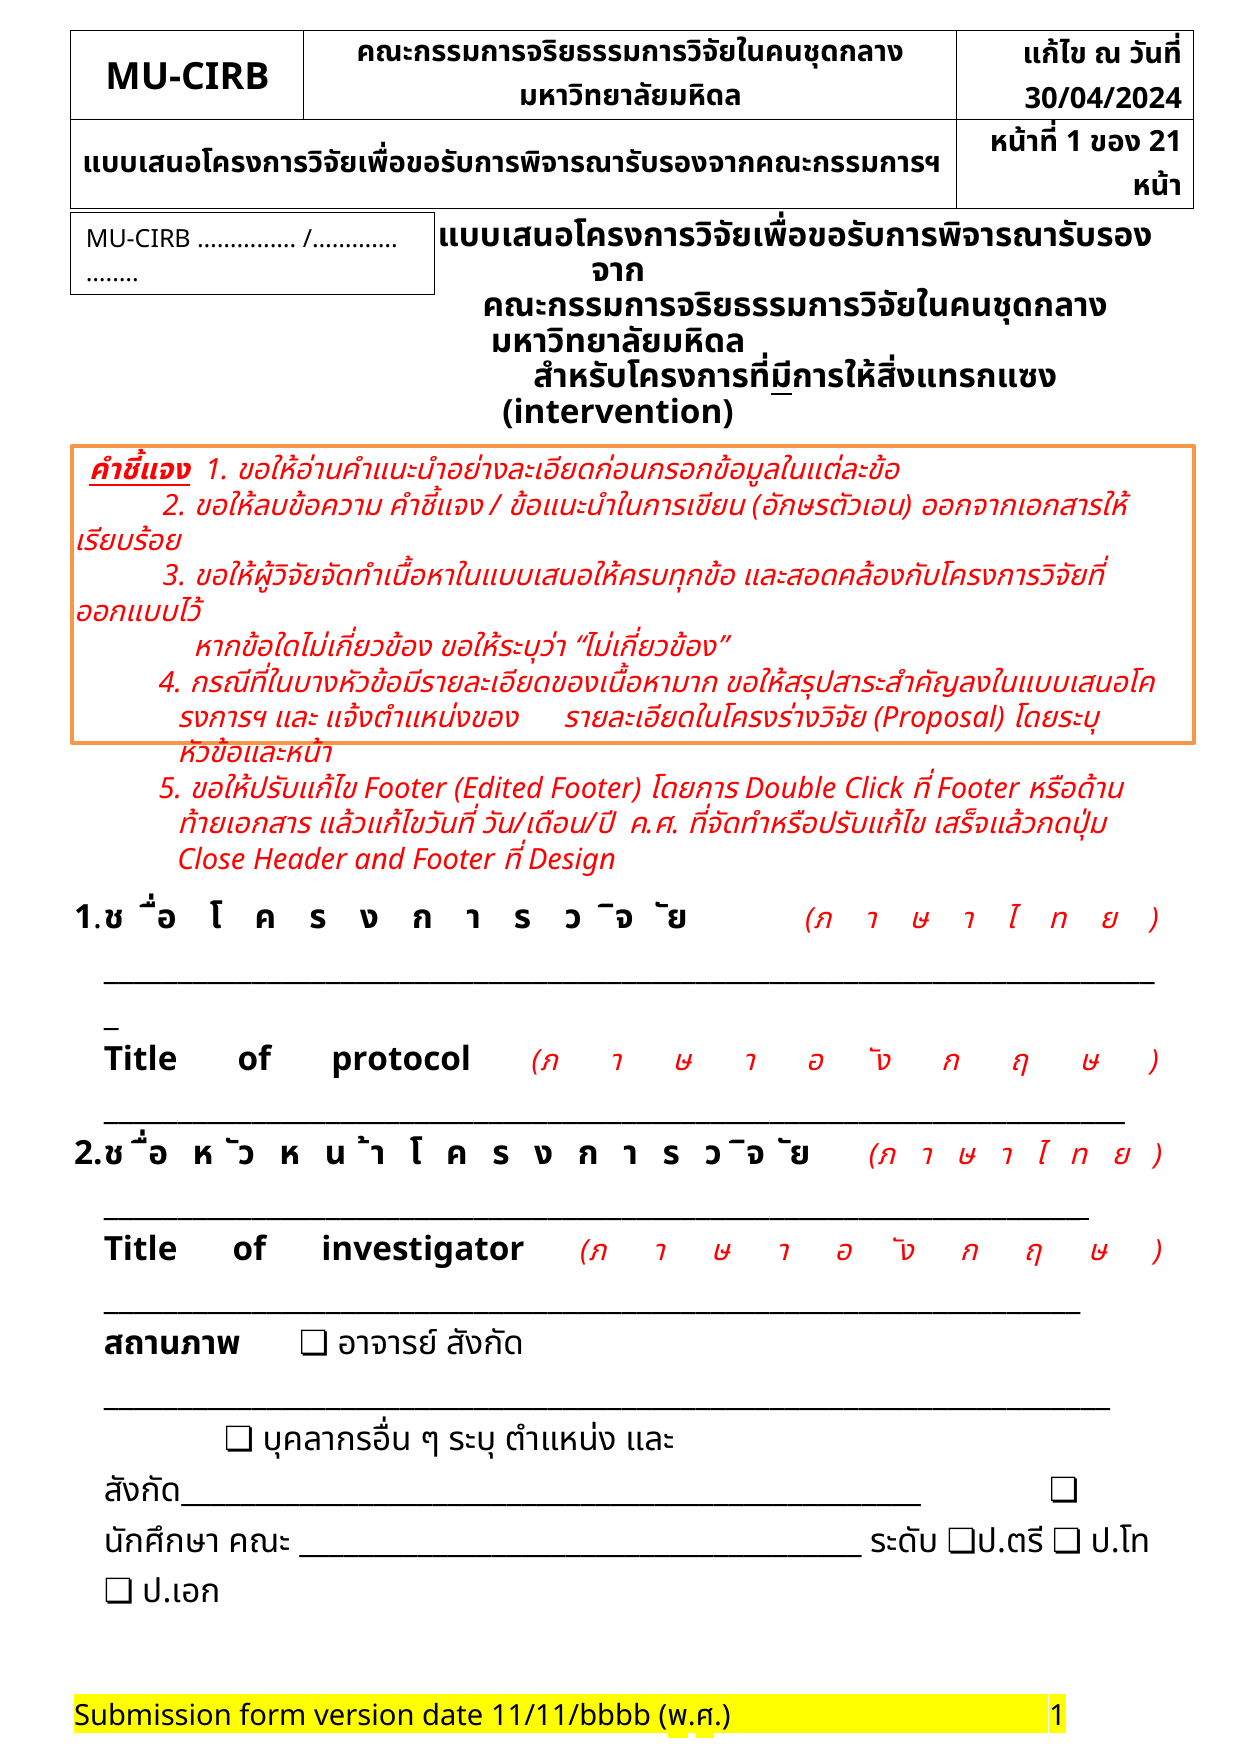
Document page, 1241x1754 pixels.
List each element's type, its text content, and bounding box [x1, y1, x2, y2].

text สำหรับโครงการที่มีการให้สิ่งแทรกแซง (intervention) [74, 359, 1162, 430]
text Title of investigator (ภาษาอังกฤษ) __________________________________________________________________ [74, 1225, 1162, 1319]
text แบบเสนอโครงการวิจัยเพื่อขอรับการพิจารณารับรองจาก [435, 218, 1162, 288]
text คำชี้แจง 1. ขอให้อ่านคำแนะนำอย่างละเอียดก่อนกรอกข้อมูลในแต่ละข้อ [74, 451, 1137, 487]
text หากข้อใดไม่เกี่ยวข้อง ขอให้ระบุว่า “ไม่เกี่ยวข้อง” [74, 628, 1137, 664]
text Title of protocol (ภาษาอังกฤษ) _____________________________________________________________________ [74, 1035, 1162, 1129]
text แบบเสนอโครงการวิจัยเพื่อขอรับการพิจารณารับรองจาก [74, 218, 434, 288]
text 5. ขอให้ปรับแก้ไข Footer (Edited Footer) โดยการ Double Click ที่ Footer หรือด้านท้ายเอกสาร แล้วแก้ไขวันที่ วัน/เดือน/ปี ค.ศ. ที่จัดทำหรือปรับแก้ไข เสร็จแล้วกดปุ่ม Close Header and Footer ที่ Design [158, 770, 1137, 876]
text ❏ บุคลากรอื่น ๆ ระบุ ตำแหน่ง และสังกัด__________________________________________________ ❏ นักศึกษา คณะ ______________________________________ ระดับ ❏ป.ตรี ❏ ป.โท ❏ ป.เอก [74, 1415, 1162, 1618]
text 4. กรณีที่ในบางหัวข้อมีรายละเอียดของเนื้อหามาก ขอให้สรุปสาระสำคัญลงในแบบเสนอโครงการฯ และ แจ้งตำแหน่งของ รายละเอียดในโครงร่างวิจัย (Proposal) โดยระบุหัวข้อและหน้า [158, 664, 1161, 770]
text 2. ขอให้ลบข้อความ คำชี้แจง / ข้อแนะนำในการเขียน (อักษรตัวเอน) ออกจากเอกสารให้เรียบร้อย [74, 487, 1137, 557]
text 2. ชื่อหัวหน้าโครงการวิจัย (ภาษาไทย) __________________________________________________________________ [74, 1129, 1162, 1225]
text 3. ขอให้ผู้วิจัยจัดทำเนื้อหาในแบบเสนอให้ครบทุกข้อ และสอดคล้องกับโครงการวิจัยที่ออกแบบไว้ [74, 557, 1137, 628]
text คณะกรรมการจริยธรรมการวิจัยในคนชุดกลาง มหาวิทยาลัยมหิดล [74, 288, 1162, 359]
text 1. ชื่อโครงการวิจัย (ภาษาไทย) ________________________________________________________________________ [74, 893, 1162, 1035]
text สถานภาพ ❏ อาจารย์ สังกัด ____________________________________________________________________ [74, 1319, 1162, 1415]
